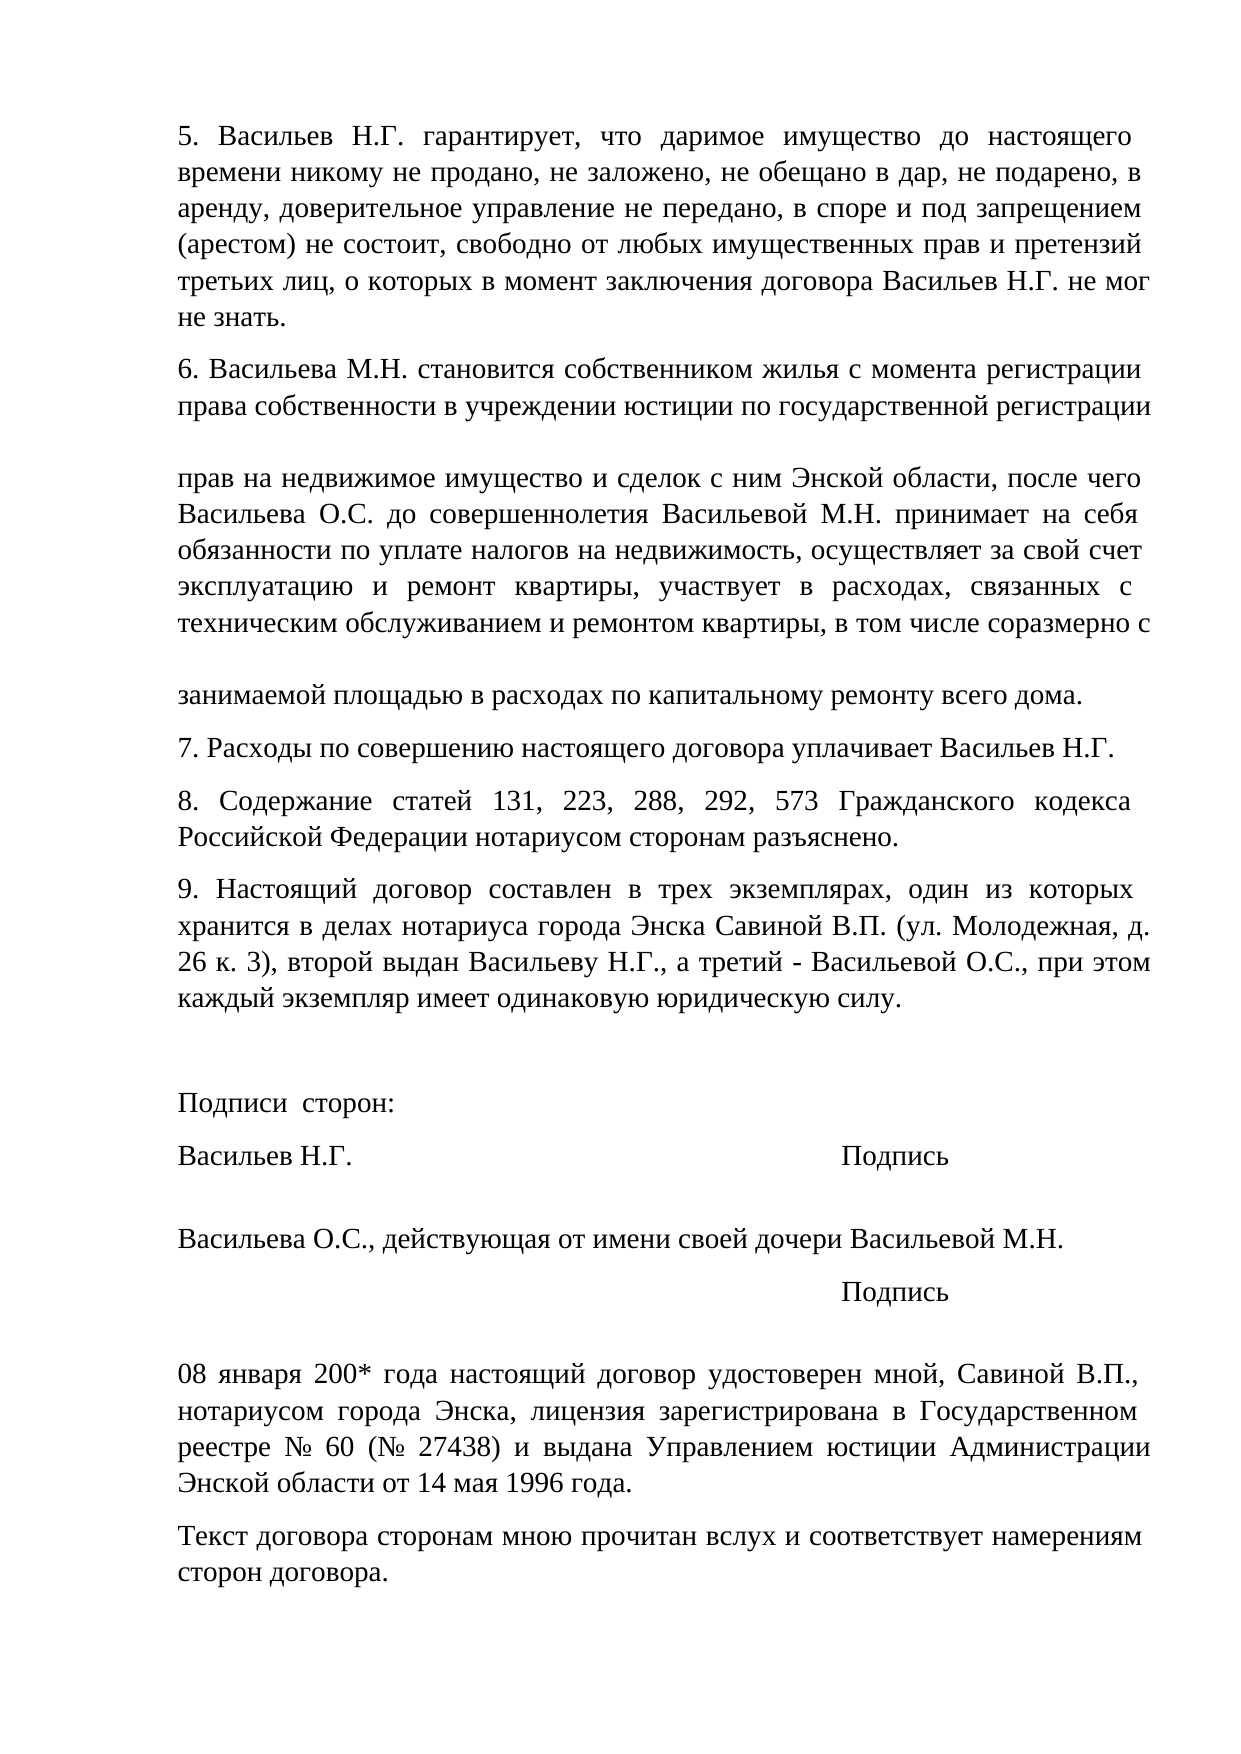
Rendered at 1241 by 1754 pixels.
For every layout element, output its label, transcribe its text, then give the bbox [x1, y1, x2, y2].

text Текст договора сторонам мною прочитан вслух и соответствует намерениям сторон договора. [177, 1518, 1152, 1587]
text 6. Васильева М.Н. становится собственником жилья с момента регистрации права собственности в учреждении юстиции по государственной регистрации прав на недвижимое имущество и сделок с ним Энской области, после чего Васильева О.С. до совершеннолетия Васильевой М.Н. принимает на себя обязанности по уплате налогов на недвижимость, осуществляет за свой счет эксплуатацию и ремонт квартиры, участвует в расходах, связанных с техническим обслуживанием и ремонтом квартиры, в том числе соразмерно с занимаемой площадью в расходах по капитальному ремонту всего дома. [177, 352, 1152, 711]
text Васильев Н.Г. Подпись [177, 1138, 1152, 1202]
text 7. Расходы по совершению настоящего договора уплачивает Васильев Н.Г. [177, 730, 1152, 763]
text 8. Содержание статей 131, 223, 288, 292, 573 Гражданского кодекса Российской Федерации нотариусом сторонам разъяснено. [177, 783, 1152, 852]
text Подписи сторон: [177, 1086, 1152, 1119]
text 08 января 200* года настоящий договор удостоверен мной, Савиной В.П., нотариусом города Энска, лицензия зарегистрирована в Государственном реестре № 60 (№ 27438) и выдана Управлением юстиции Администрации Энской области от 14 мая 1996 года. [177, 1356, 1152, 1498]
text 9. Настоящий договор составлен в трех экземплярах, один из которых хранится в делах нотариуса города Энска Савиной В.П. (ул. Молодежная, д. 26 к. 3), второй выдан Васильеву Н.Г., а третий - Васильевой О.С., при этом каждый экземпляр имеет одинаковую юридическую силу. [177, 872, 1152, 1013]
text Васильева О.С., действующая от имени своей дочери Васильевой М.Н. [177, 1221, 1152, 1254]
text Подпись [767, 1274, 1152, 1338]
text 5. Васильев Н.Г. гарантирует, что даримое имущество до настоящего времени никому не продано, не заложено, не обещано в дар, не подарено, в аренду, доверительное управление не передано, в споре и под запрещением (арестом) не состоит, свободно от любых имущественных прав и претензий третьих лиц, о которых в момент заключения договора Васильев Н.Г. не мог не знать. [177, 118, 1152, 332]
